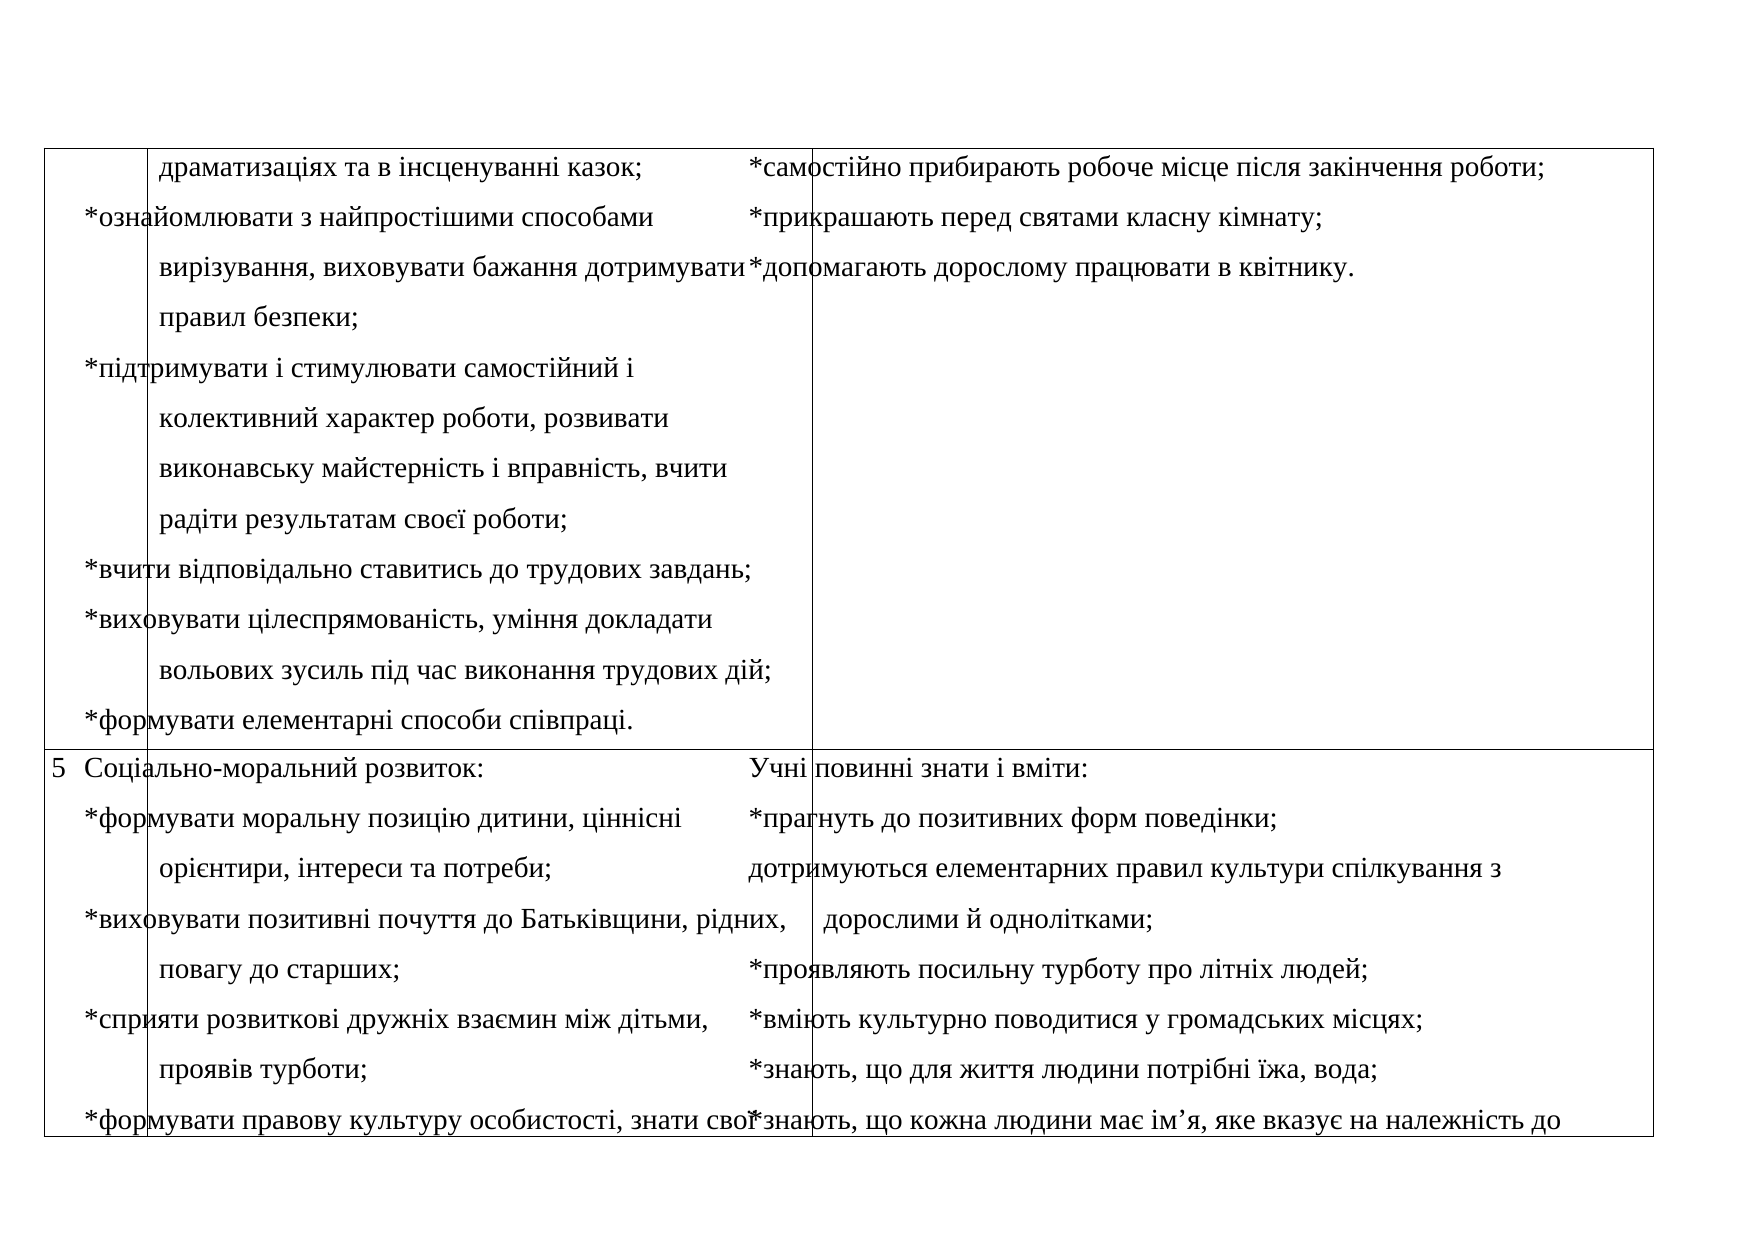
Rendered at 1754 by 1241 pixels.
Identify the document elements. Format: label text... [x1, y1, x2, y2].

table_cell 5 [45, 750, 147, 1136]
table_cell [813, 750, 1653, 1136]
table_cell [148, 149, 812, 749]
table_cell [148, 750, 812, 1136]
table_cell 4 [45, 149, 147, 749]
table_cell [813, 149, 1653, 749]
